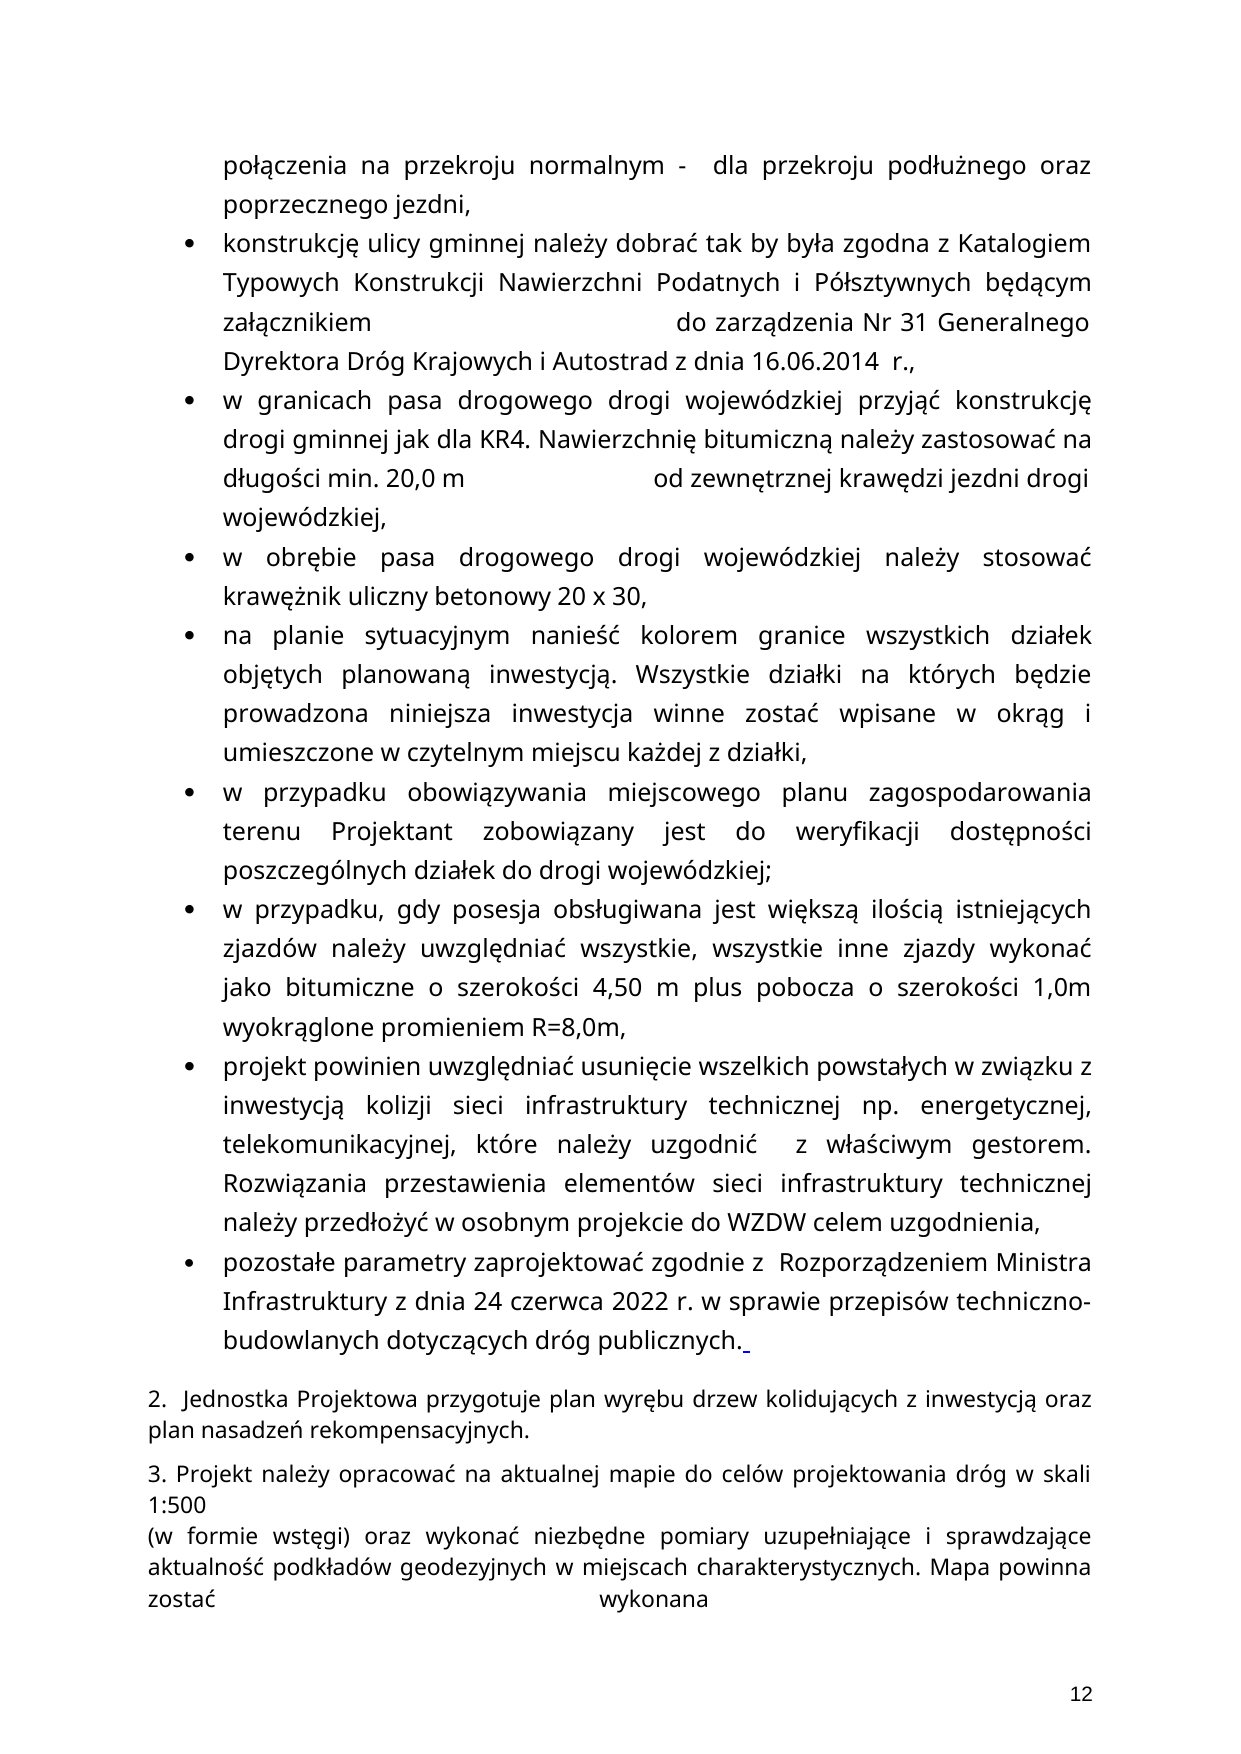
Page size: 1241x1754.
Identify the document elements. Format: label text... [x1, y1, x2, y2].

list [185, 148, 1093, 221]
list w obrębie pasa drogowego drogi wojewódzkiej należy stosować krawężnik uliczny betonowy 20 x 30, [185, 539, 1093, 612]
list w przypadku obowiązywania miejscowego planu zagospodarowania terenu Projektant zobowiązany jest do weryfikacji dostępności poszczególnych działek do drogi wojewódzkiej; [185, 774, 1093, 887]
list na planie sytuacyjnym nanieść kolorem granice wszystkich działek objętych planowaną inwestycją. Wszystkie działki na których będzie prowadzona niniejsza inwestycja winne zostać wpisane w okrąg i umieszczone w czytelnym miejscu każdej z działki, [185, 618, 1093, 769]
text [148, 1458, 1093, 1614]
text 2. Jednostka Projektowa przygotuje plan wyrębu drzew kolidujących z inwestycją oraz plan nasadzeń rekompensacyjnych. [148, 1383, 1093, 1445]
list pozostałe parametry zaprojektować zgodnie z Rozporządzeniem Ministra Infrastruktury z dnia 24 czerwca 2022 r. w sprawie przepisów techniczno-budowlanych dotyczących dróg publicznych. [185, 1244, 1093, 1357]
list projekt powinien uwzględniać usunięcie wszelkich powstałych w związku z inwestycją kolizji sieci infrastruktury technicznej np. energetycznej, telekomunikacyjnej, które należy uzgodnić z właściwym gestorem. Rozwiązania przestawienia elementów sieci infrastruktury technicznej należy przedłożyć w osobnym projekcie do WZDW celem uzgodnienia, [185, 1048, 1093, 1239]
list konstrukcję ulicy gminnej należy dobrać tak by była zgodna z Katalogiem Typowych Konstrukcji Nawierzchni Podatnych i Półsztywnych będącym załącznikiem do zarządzenia Nr 31 Generalnego Dyrektora Dróg Krajowych i Autostrad z dnia 16.06.2014 r., [185, 226, 1093, 377]
list w granicach pasa drogowego drogi wojewódzkiej przyjąć konstrukcję drogi gminnej jak dla KR4. Nawierzchnię bitumiczną należy zastosować na długości min. 20,0 m od zewnętrznej krawędzi jezdni drogi wojewódzkiej, [185, 383, 1093, 534]
list w przypadku, gdy posesja obsługiwana jest większą ilością istniejących zjazdów należy uwzględniać wszystkie, wszystkie inne zjazdy wykonać jako bitumiczne o szerokości 4,50 m plus pobocza o szerokości 1,0m wyokrąglone promieniem R=8,0m, [185, 892, 1093, 1043]
